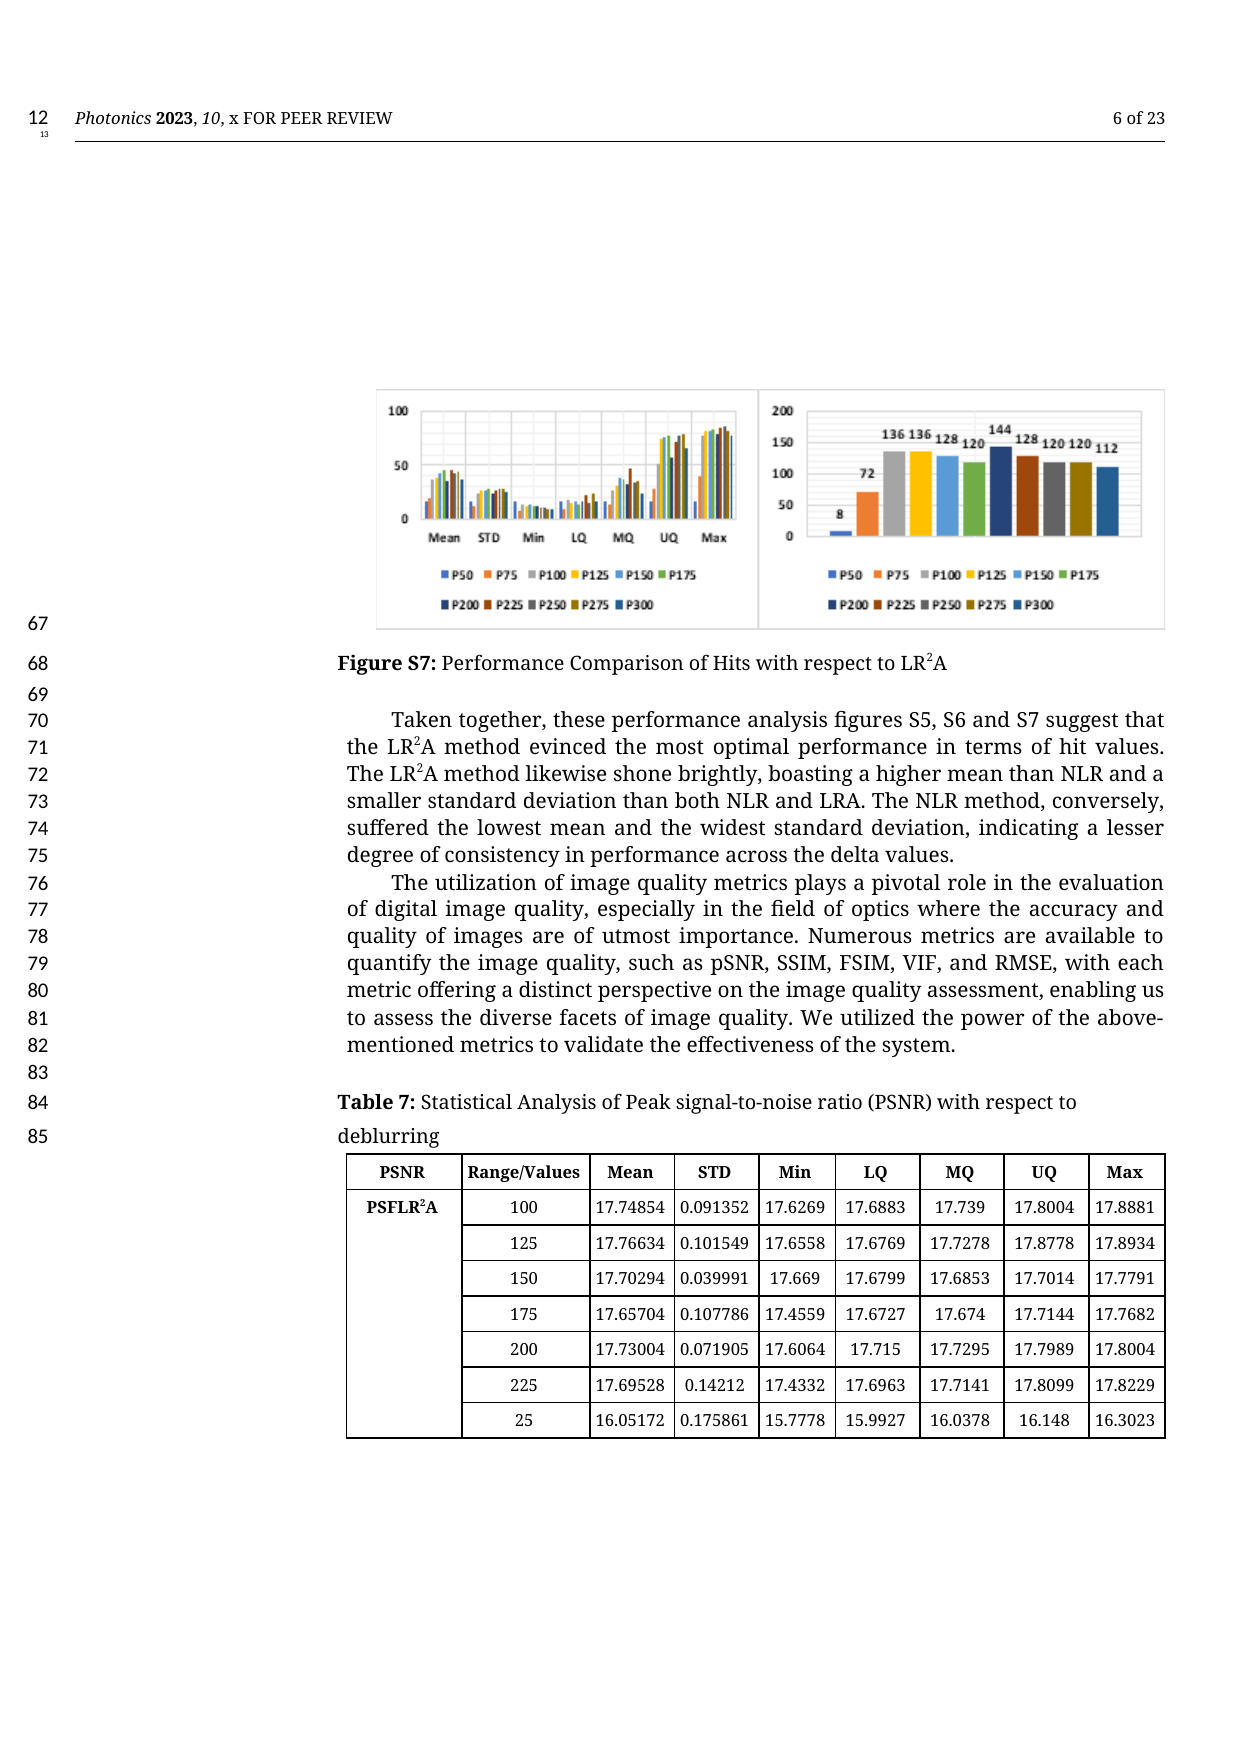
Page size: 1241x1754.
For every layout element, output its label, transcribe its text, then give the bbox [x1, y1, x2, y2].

table_header Mean [591, 1155, 674, 1189]
table_cell 17.739 [921, 1190, 1003, 1224]
table_cell 17.8881 [1090, 1190, 1164, 1224]
text The utilization of image quality metrics plays a pivotal role in the evaluation of digital image quality, especially in the field of optics where the accuracy and quality of images are of utmost importance. Numerous metrics are available to quantify the image quality, such as pSNR, SSIM, FSIM, VIF, and RMSE, with each metric offering a distinct perspective on the image quality assessment, enabling us to assess the diverse facets of image quality. We utilized the power of the above-mentioned metrics to validate the effectiveness of the system. [347, 869, 1165, 1058]
table_cell 17.8004 [1090, 1332, 1164, 1366]
table_cell 17.8778 [1005, 1226, 1088, 1260]
table_cell 200 [463, 1332, 589, 1366]
table_cell 17.6883 [836, 1190, 919, 1224]
table_cell 0.039991 [675, 1261, 758, 1295]
text Taken together, these performance analysis figures S5, S6 and S7 suggest that the LR2A method evinced the most optimal performance in terms of hit values. The LR2A method likewise shone brightly, boasting a higher mean than NLR and a smaller standard deviation than both NLR and LRA. The NLR method, conversely, suffered the lowest mean and the widest standard deviation, indicating a lesser degree of consistency in performance across the delta values. [347, 706, 1165, 869]
table_cell 125 [463, 1226, 589, 1260]
table_cell 16.05172 [591, 1403, 674, 1437]
table_cell 17.6558 [760, 1226, 835, 1260]
table_cell 17.669 [760, 1261, 835, 1295]
table_cell 15.9927 [836, 1403, 919, 1437]
table_header MQ [921, 1155, 1003, 1189]
table_cell 100 [463, 1190, 589, 1224]
table_cell 17.6853 [921, 1261, 1003, 1295]
table_cell PSFLR2A [347, 1190, 461, 1437]
table_cell 0.175861 [675, 1403, 758, 1437]
table_cell 0.071905 [675, 1332, 758, 1366]
table_cell 17.7014 [1005, 1261, 1088, 1295]
table_cell 17.6769 [836, 1226, 919, 1260]
table_cell 17.6064 [760, 1332, 835, 1366]
table_cell 17.69528 [591, 1368, 674, 1402]
table_cell 17.7682 [1090, 1297, 1164, 1331]
table_cell 17.7295 [921, 1332, 1003, 1366]
table_header PSNR [347, 1155, 461, 1189]
table_cell 225 [463, 1368, 589, 1402]
table_cell 17.74854 [591, 1190, 674, 1224]
table_cell 16.0378 [921, 1403, 1003, 1437]
table_cell 17.7144 [1005, 1297, 1088, 1331]
table_cell 17.7989 [1005, 1332, 1088, 1366]
table_cell 0.14212 [675, 1368, 758, 1402]
table_cell 16.148 [1005, 1403, 1088, 1437]
table_header STD [675, 1155, 758, 1189]
table_cell 17.8004 [1005, 1190, 1088, 1224]
table_cell 17.4332 [760, 1368, 835, 1402]
table_header Range/Values [463, 1155, 589, 1189]
table_cell 17.8934 [1090, 1226, 1164, 1260]
table_cell 16.3023 [1090, 1403, 1164, 1437]
text Figure S7: Performance Comparison of Hits with respect to LR2A [337, 645, 1165, 679]
table_cell 17.674 [921, 1297, 1003, 1331]
table_cell 17.7141 [921, 1368, 1003, 1402]
table_cell 17.8099 [1005, 1368, 1088, 1402]
table_cell 25 [463, 1403, 589, 1437]
table_cell 17.715 [836, 1332, 919, 1366]
table_cell 17.6963 [836, 1368, 919, 1402]
table_cell 17.6727 [836, 1297, 919, 1331]
table_cell 17.4559 [760, 1297, 835, 1331]
table_cell 17.65704 [591, 1297, 674, 1331]
table_cell 17.7791 [1090, 1261, 1164, 1295]
table_cell 17.6799 [836, 1261, 919, 1295]
table_cell 17.7278 [921, 1226, 1003, 1260]
table_cell 0.091352 [675, 1190, 758, 1224]
table_cell 0.101549 [675, 1226, 758, 1260]
table_cell 17.73004 [591, 1332, 674, 1366]
table_cell 17.8229 [1090, 1368, 1164, 1402]
table_header LQ [836, 1155, 919, 1189]
table_header Max [1090, 1155, 1164, 1189]
table_cell 17.76634 [591, 1226, 674, 1260]
table_cell 17.6269 [760, 1190, 835, 1224]
table_cell 150 [463, 1261, 589, 1295]
table_cell 15.7778 [760, 1403, 835, 1437]
table_header Min [760, 1155, 835, 1189]
table_cell 0.107786 [675, 1297, 758, 1331]
table_cell 175 [463, 1297, 589, 1331]
picture [376, 389, 1166, 630]
text Table 7: Statistical Analysis of Peak signal-to-noise ratio (PSNR) with respect to deblurring [337, 1085, 1165, 1153]
table_header UQ [1005, 1155, 1088, 1189]
table_cell 17.70294 [591, 1261, 674, 1295]
